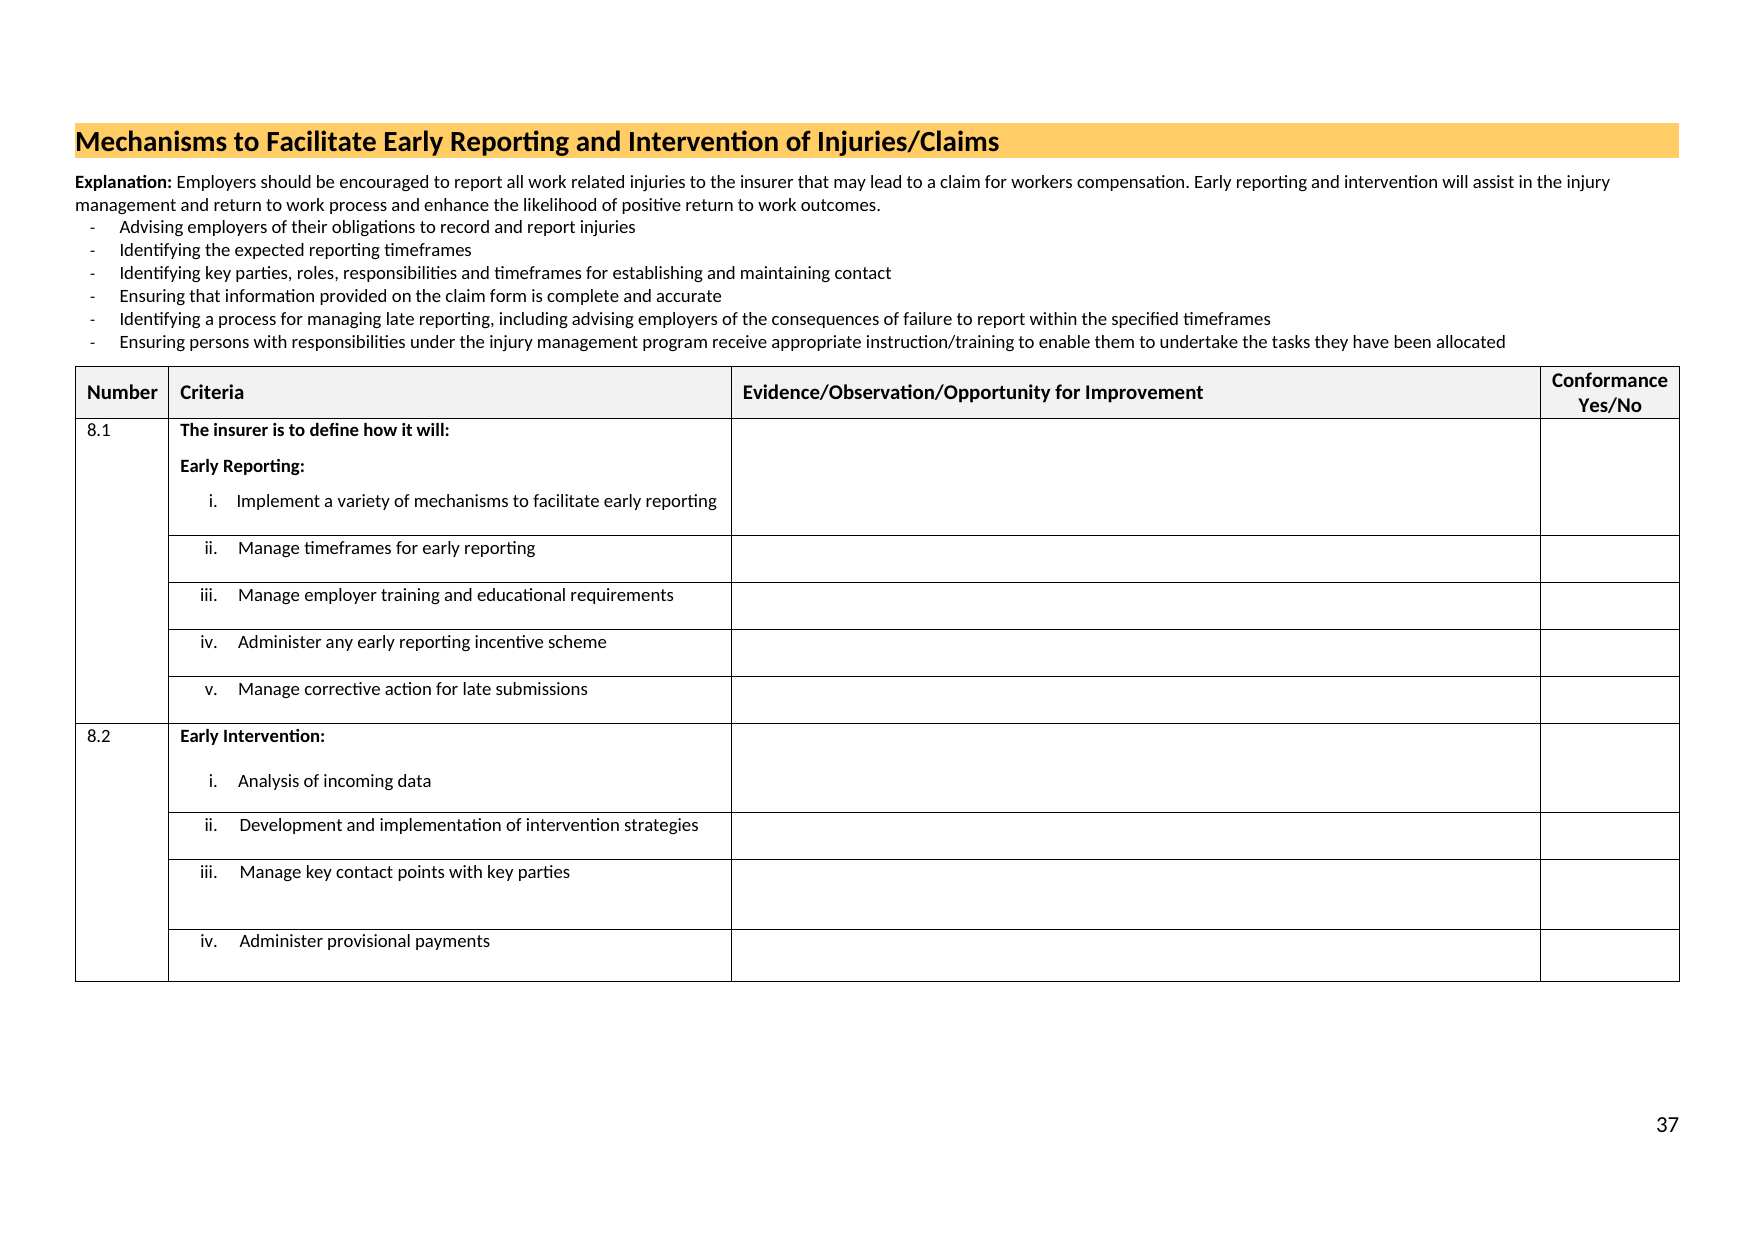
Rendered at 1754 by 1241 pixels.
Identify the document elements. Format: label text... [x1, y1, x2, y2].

table_cell Manage employer training and educational requirements [169, 583, 731, 629]
table_cell [1541, 536, 1679, 582]
table_cell [732, 677, 1540, 723]
table_cell [1541, 813, 1679, 859]
table_cell [1541, 724, 1679, 812]
table_cell Administer provisional payments [169, 930, 731, 981]
table_cell [1541, 583, 1679, 629]
table_cell 8.1 [76, 419, 168, 723]
list Ensuring that information provided on the claim form is complete and accurate [90, 284, 1679, 307]
list Identifying key parties, roles, responsibilities and timeframes for establishing and maintaining contact [90, 262, 1679, 284]
table_cell [1541, 419, 1679, 535]
table_cell [1541, 930, 1679, 981]
list Identifying a process for managing late reporting, including advising employers of the consequences of failure to report within the specified timeframes [90, 307, 1679, 330]
table_cell [732, 419, 1540, 535]
table_cell [732, 724, 1540, 812]
table_cell Early Intervention: Analysis of incoming data [169, 724, 731, 812]
table_cell [1541, 677, 1679, 723]
subtitle Mechanisms to Facilitate Early Reporting and Intervention of Injuries/Claims [75, 123, 1679, 158]
table_cell [732, 860, 1540, 928]
list Ensuring persons with responsibilities under the injury management program receive appropriate instruction/training to enable them to undertake the tasks they have been allocated [90, 330, 1679, 353]
table_cell [1541, 860, 1679, 928]
list Advising employers of their obligations to record and report injuries [90, 216, 1679, 239]
table_cell [732, 583, 1540, 629]
table_header Evidence/Observation/Opportunity for Improvement [732, 367, 1540, 418]
table_cell [732, 930, 1540, 981]
table_header Number [76, 367, 168, 418]
table_cell Development and implementation of intervention strategies [169, 813, 731, 859]
table_cell [732, 813, 1540, 859]
text Explanation: Employers should be encouraged to report all work related injuries to the insurer that may lead to a claim for workers compensation. Early reporting and intervention will assist in the injury management and return to work process and enhance the likelihood of positive return to work outcomes. [75, 170, 1679, 216]
table_cell The insurer is to define how it will: Early Reporting: Implement a variety of mechanisms to facilitate early reporting [169, 419, 731, 535]
table_cell Manage key contact points with key parties [169, 860, 731, 928]
table_header Conformance Yes/No [1541, 367, 1679, 418]
table_cell 8.2 [76, 724, 168, 981]
table_cell [732, 536, 1540, 582]
table_cell [732, 630, 1540, 676]
list Identifying the expected reporting timeframes [90, 239, 1679, 262]
table_header Criteria [169, 367, 731, 418]
table_cell Manage corrective action for late submissions [169, 677, 731, 723]
table_cell [1541, 630, 1679, 676]
table_cell Administer any early reporting incentive scheme [169, 630, 731, 676]
table_cell Manage timeframes for early reporting [169, 536, 731, 582]
